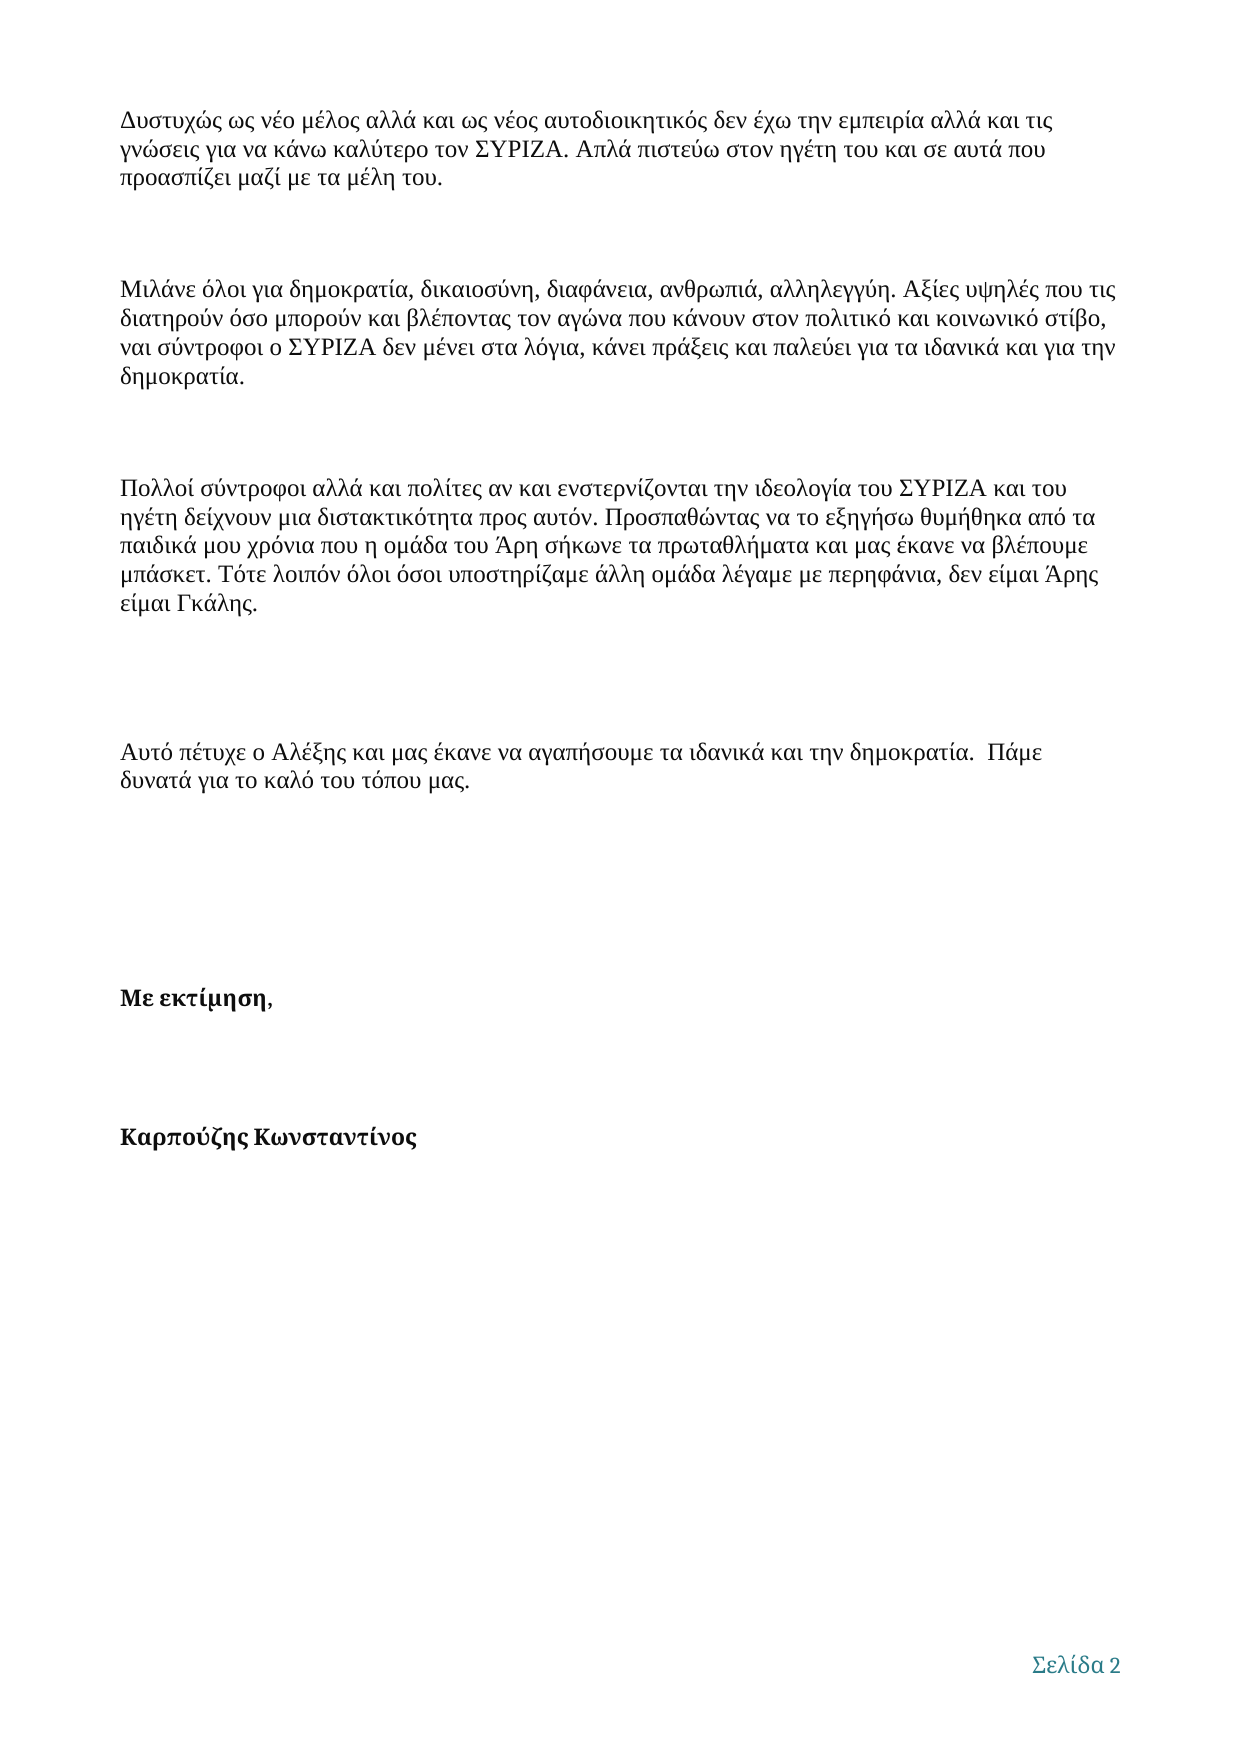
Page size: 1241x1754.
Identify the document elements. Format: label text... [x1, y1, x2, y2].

text Πολλοί σύντροφοι αλλά και πολίτες αν και ενστερνίζονται την ιδεολογία του ΣΥΡΙΖΑ και του ηγέτη δείχνουν μια διστακτικότητα προς αυτόν. Προσπαθώντας να το εξηγήσω θυμήθηκα από τα παιδικά μου χρόνια που η ομάδα του Άρη σήκωνε τα πρωταθλήματα και μας έκανε να βλέπουμε μπάσκετ. Τότε λοιπόν όλοι όσοι υποστηρίζαμε άλλη ομάδα λέγαμε με περηφάνια, δεν είμαι Άρης είμαι Γκάλης. [120, 473, 1120, 617]
text Μιλάνε όλοι για δημοκρατία, δικαιοσύνη, διαφάνεια, ανθρωπιά, αλληλεγγύη. Αξίες υψηλές που τις διατηρούν όσο μπορούν και βλέποντας τον αγώνα που κάνουν στον πολιτικό και κοινωνικό στίβο, ναι σύντροφοι ο ΣΥΡΙΖΑ δεν μένει στα λόγια, κάνει πράξεις και παλεύει για τα ιδανικά και για την δημοκρατία. [120, 274, 1120, 389]
text Δυστυχώς ως νέο μέλος αλλά και ως νέος αυτοδιοικητικός δεν έχω την εμπειρία αλλά και τις γνώσεις για να κάνω καλύτερο τον ΣΥΡΙΖΑ. Απλά πιστεύω στον ηγέτη του και σε αυτά που προασπίζει μαζί με τα μέλη του. [120, 105, 1120, 191]
text Αυτό πέτυχε ο Αλέξης και μας έκανε να αγαπήσουμε τα ιδανικά και την δημοκρατία. Πάμε δυνατά για το καλό του τόπου μας. [120, 737, 1120, 794]
text , [120, 986, 1120, 1012]
